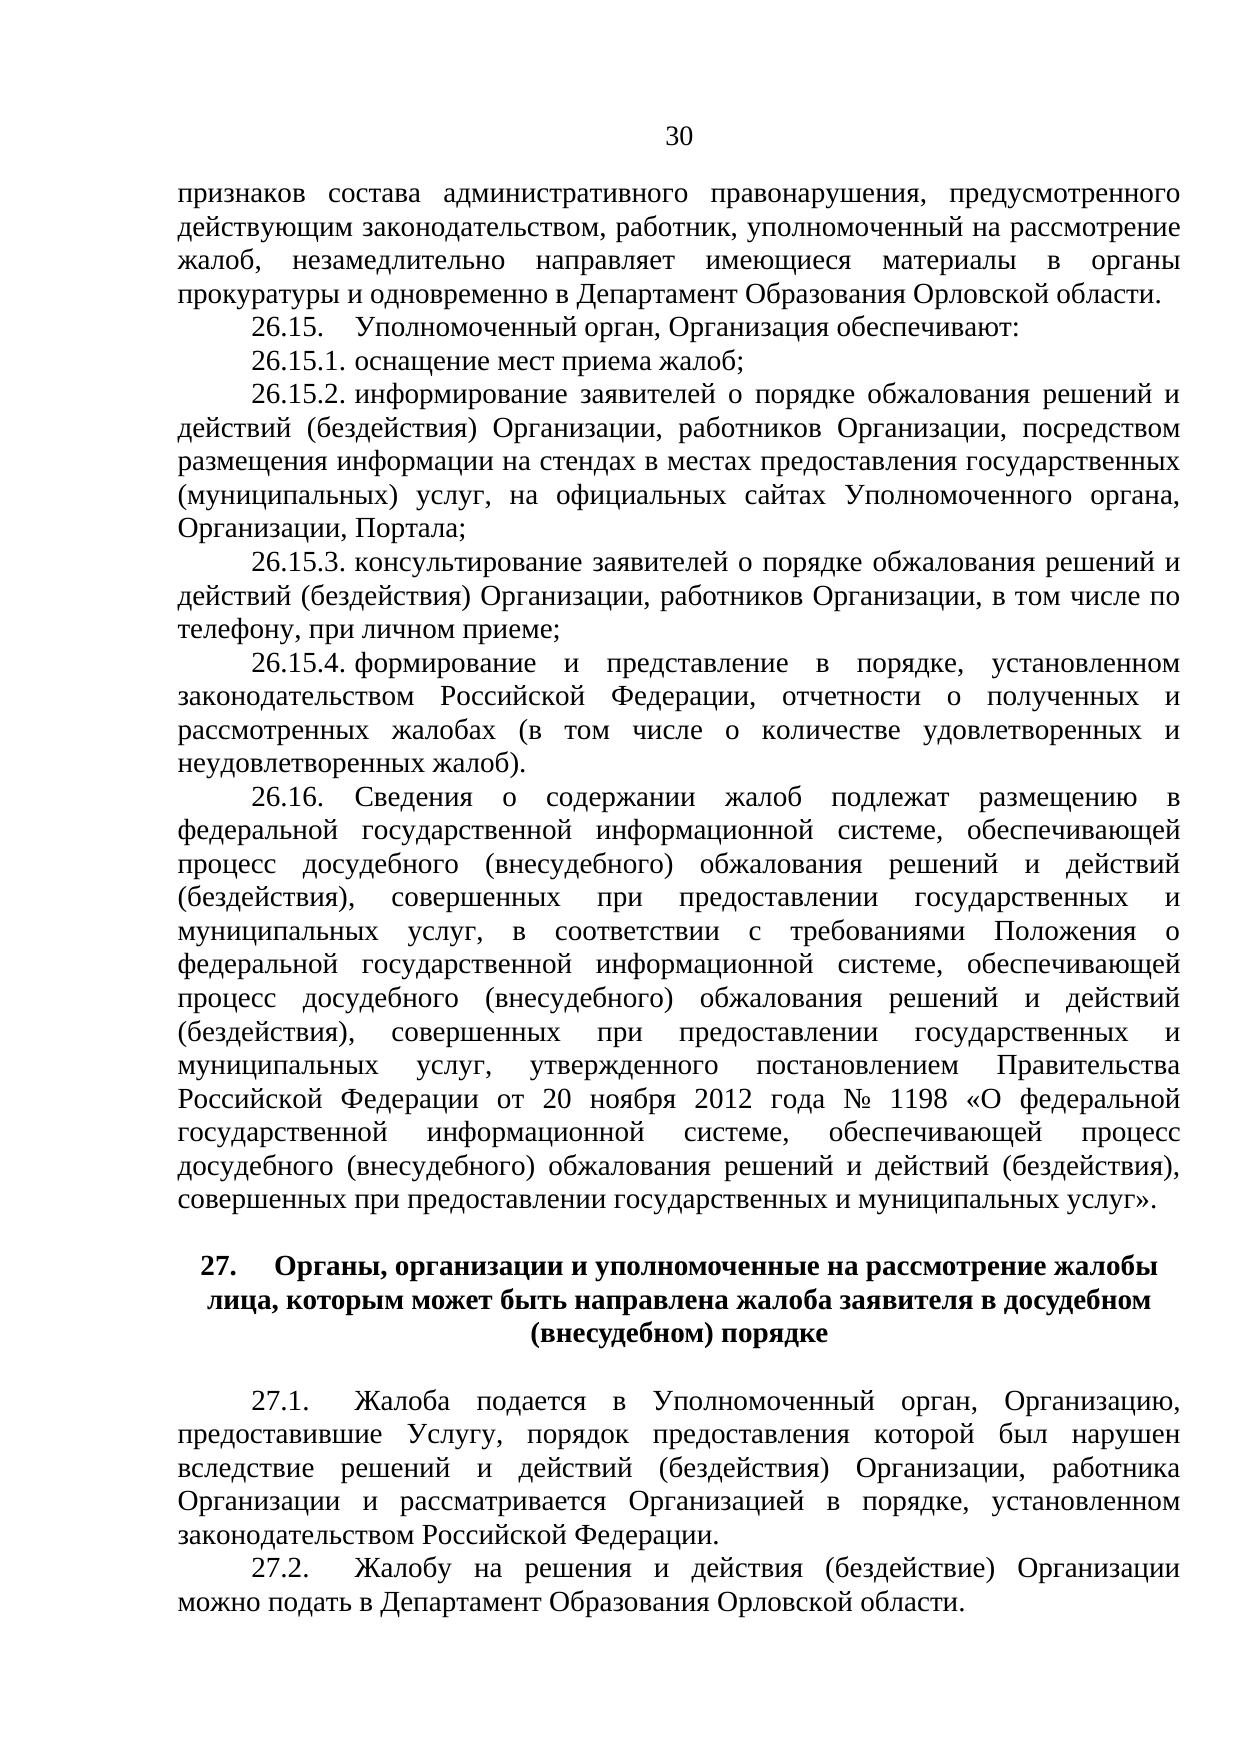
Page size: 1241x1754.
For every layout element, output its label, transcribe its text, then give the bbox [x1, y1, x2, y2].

list 27.2. Жалобу на решения и действия (бездействие) Организации можно подать в Департамент Образования Орловской области. [177, 1550, 1181, 1617]
list 26.15. Уполномоченный орган, Организация обеспечивают: [177, 309, 1181, 343]
list 26.15.4. формирование и представление в порядке, установленном законодательством Российской Федерации, отчетности о полученных и рассмотренных жалобах (в том числе о количестве удовлетворенных и неудовлетворенных жалоб). [177, 645, 1181, 779]
list 27.1. Жалоба подается в Уполномоченный орган, Организацию, предоставившие Услугу, порядок предоставления которой был нарушен вследствие решений и действий (бездействия) Организации, работника Организации и рассматривается Организацией в порядке, установленном законодательством Российской Федерации. [177, 1383, 1181, 1550]
list 26.15.2. информирование заявителей о порядке обжалования решений и действий (бездействия) Организации, работников Организации, посредством размещения информации на стендах в местах предоставления государственных (муниципальных) услуг, на официальных сайтах Уполномоченного органа, Организации, Портала; [177, 376, 1181, 544]
subtitle 27. Органы, организации и уполномоченные на рассмотрение жалобы лица, которым может быть направлена жалоба заявителя в досудебном (внесудебном) порядке [177, 1248, 1181, 1349]
list 26.15.3. консультирование заявителей о порядке обжалования решений и действий (бездействия) Организации, работников Организации, в том числе по телефону, при личном приеме; [177, 544, 1181, 645]
list 26.15.1. оснащение мест приема жалоб; [177, 343, 1181, 376]
list 26.16. Сведения о содержании жалоб подлежат размещению в федеральной государственной информационной системе, обеспечивающей процесс досудебного (внесудебного) обжалования решений и действий (бездействия), совершенных при предоставлении государственных и муниципальных услуг, в соответствии с требованиями Положения о федеральной государственной информационной системе, обеспечивающей процесс досудебного (внесудебного) обжалования решений и действий (бездействия), совершенных при предоставлении государственных и муниципальных услуг, утвержденного постановлением Правительства Российской Федерации от 20 ноября 2012 года № 1198 «О федеральной государственной информационной системе, обеспечивающей процесс досудебного (внесудебного) обжалования решений и действий (бездействия), совершенных при предоставлении государственных и муниципальных услуг». [177, 779, 1181, 1215]
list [177, 175, 1181, 309]
